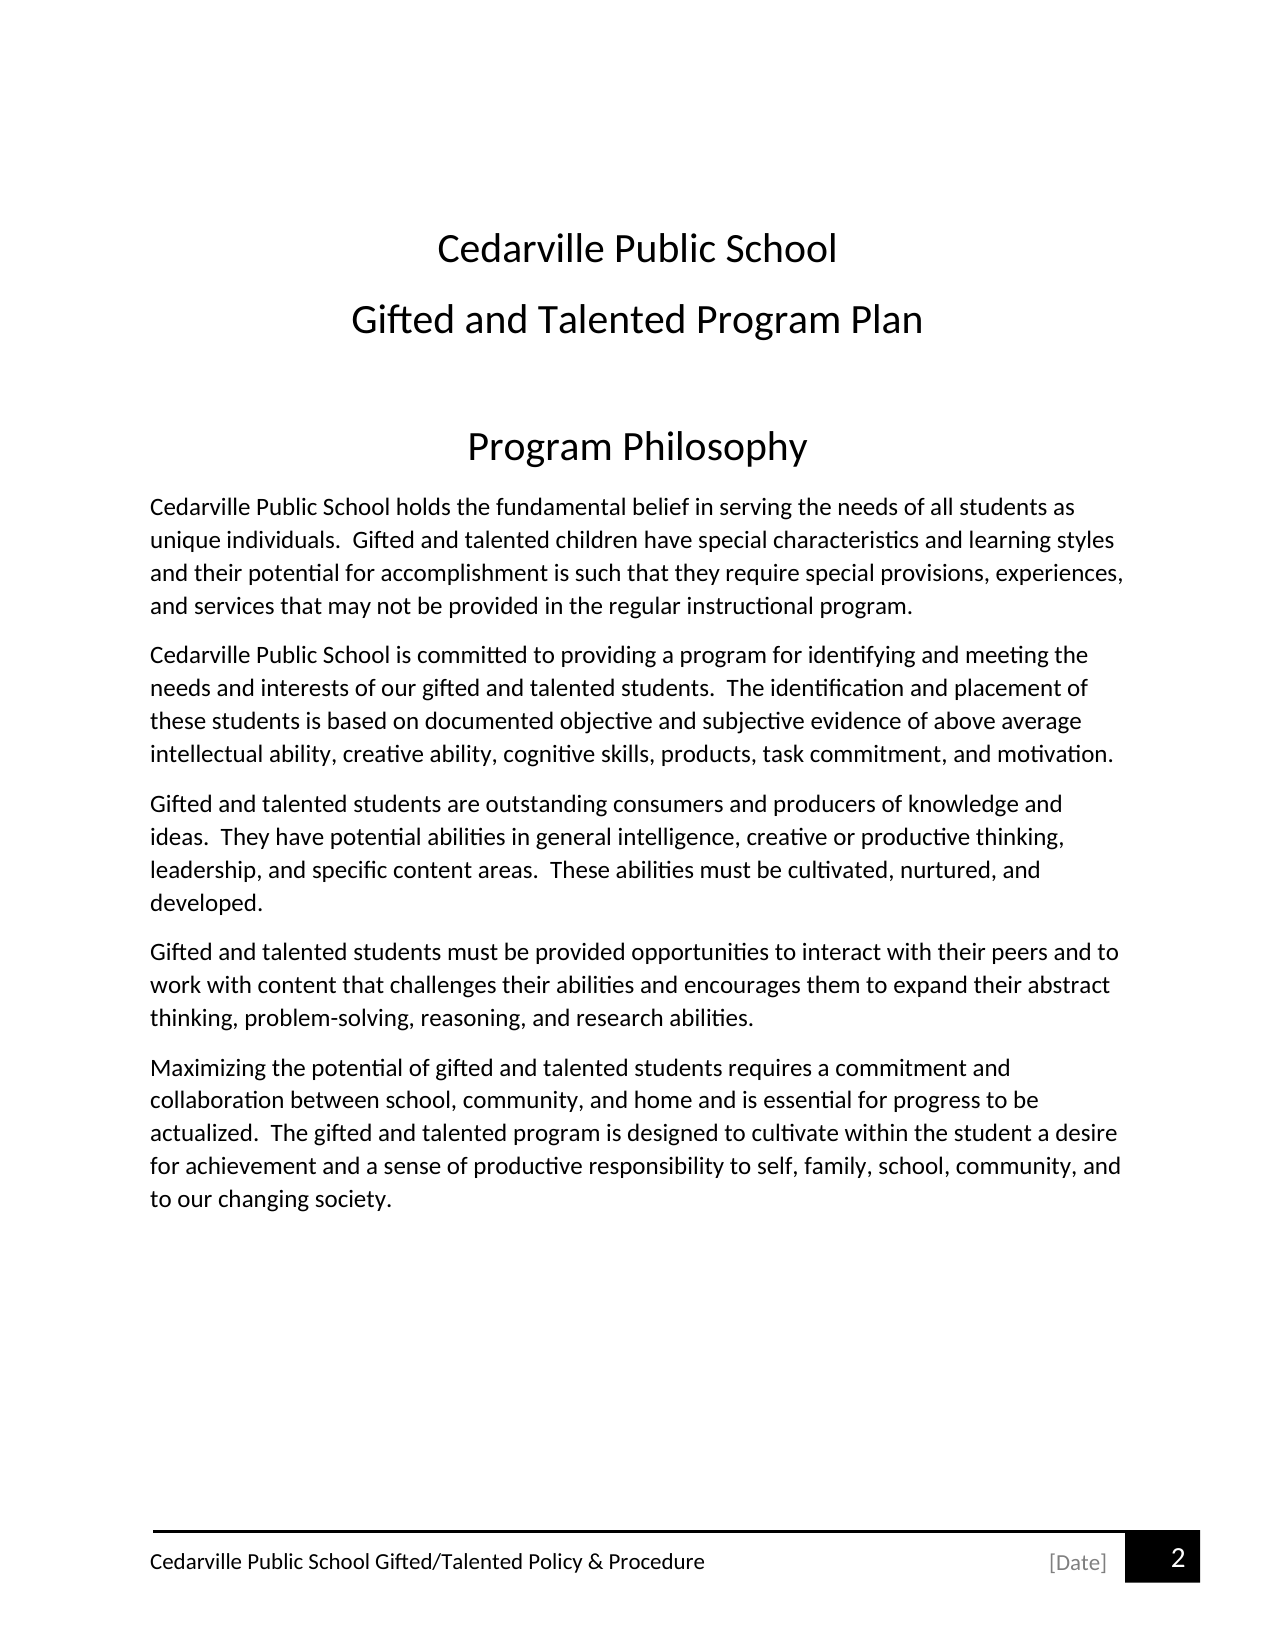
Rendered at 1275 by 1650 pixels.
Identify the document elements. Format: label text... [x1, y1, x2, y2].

text Gifted and Talented Program Plan [150, 293, 1125, 344]
text Gifted and talented students must be provided opportunities to interact with their peers and to work with content that challenges their abilities and encourages them to expand their abstract thinking, problem-solving, reasoning, and research abilities. [150, 936, 1125, 1033]
text Cedarville Public School is committed to providing a program for identifying and meeting the needs and interests of our gifted and talented students. The identification and placement of these students is based on documented objective and subjective evidence of above average intellectual ability, creative ability, cognitive skills, products, task commitment, and motivation. [150, 640, 1125, 769]
text Cedarville Public School [150, 222, 1125, 272]
text Program Philosophy [150, 420, 1125, 471]
text Cedarville Public School holds the fundamental belief in serving the needs of all students as unique individuals. Gifted and talented children have special characteristics and learning styles and their potential for accomplishment is such that they require special provisions, experiences, and services that may not be provided in the regular instructional program. [150, 491, 1125, 621]
text Maximizing the potential of gifted and talented students requires a commitment and collaboration between school, community, and home and is essential for progress to be actualized. The gifted and talented program is designed to cultivate within the student a desire for achievement and a sense of productive responsibility to self, family, school, community, and to our changing society. [150, 1052, 1125, 1214]
text Gifted and talented students are outstanding consumers and producers of knowledge and ideas. They have potential abilities in general intelligence, creative or productive thinking, leadership, and specific content areas. These abilities must be cultivated, nurtured, and developed. [150, 788, 1125, 917]
